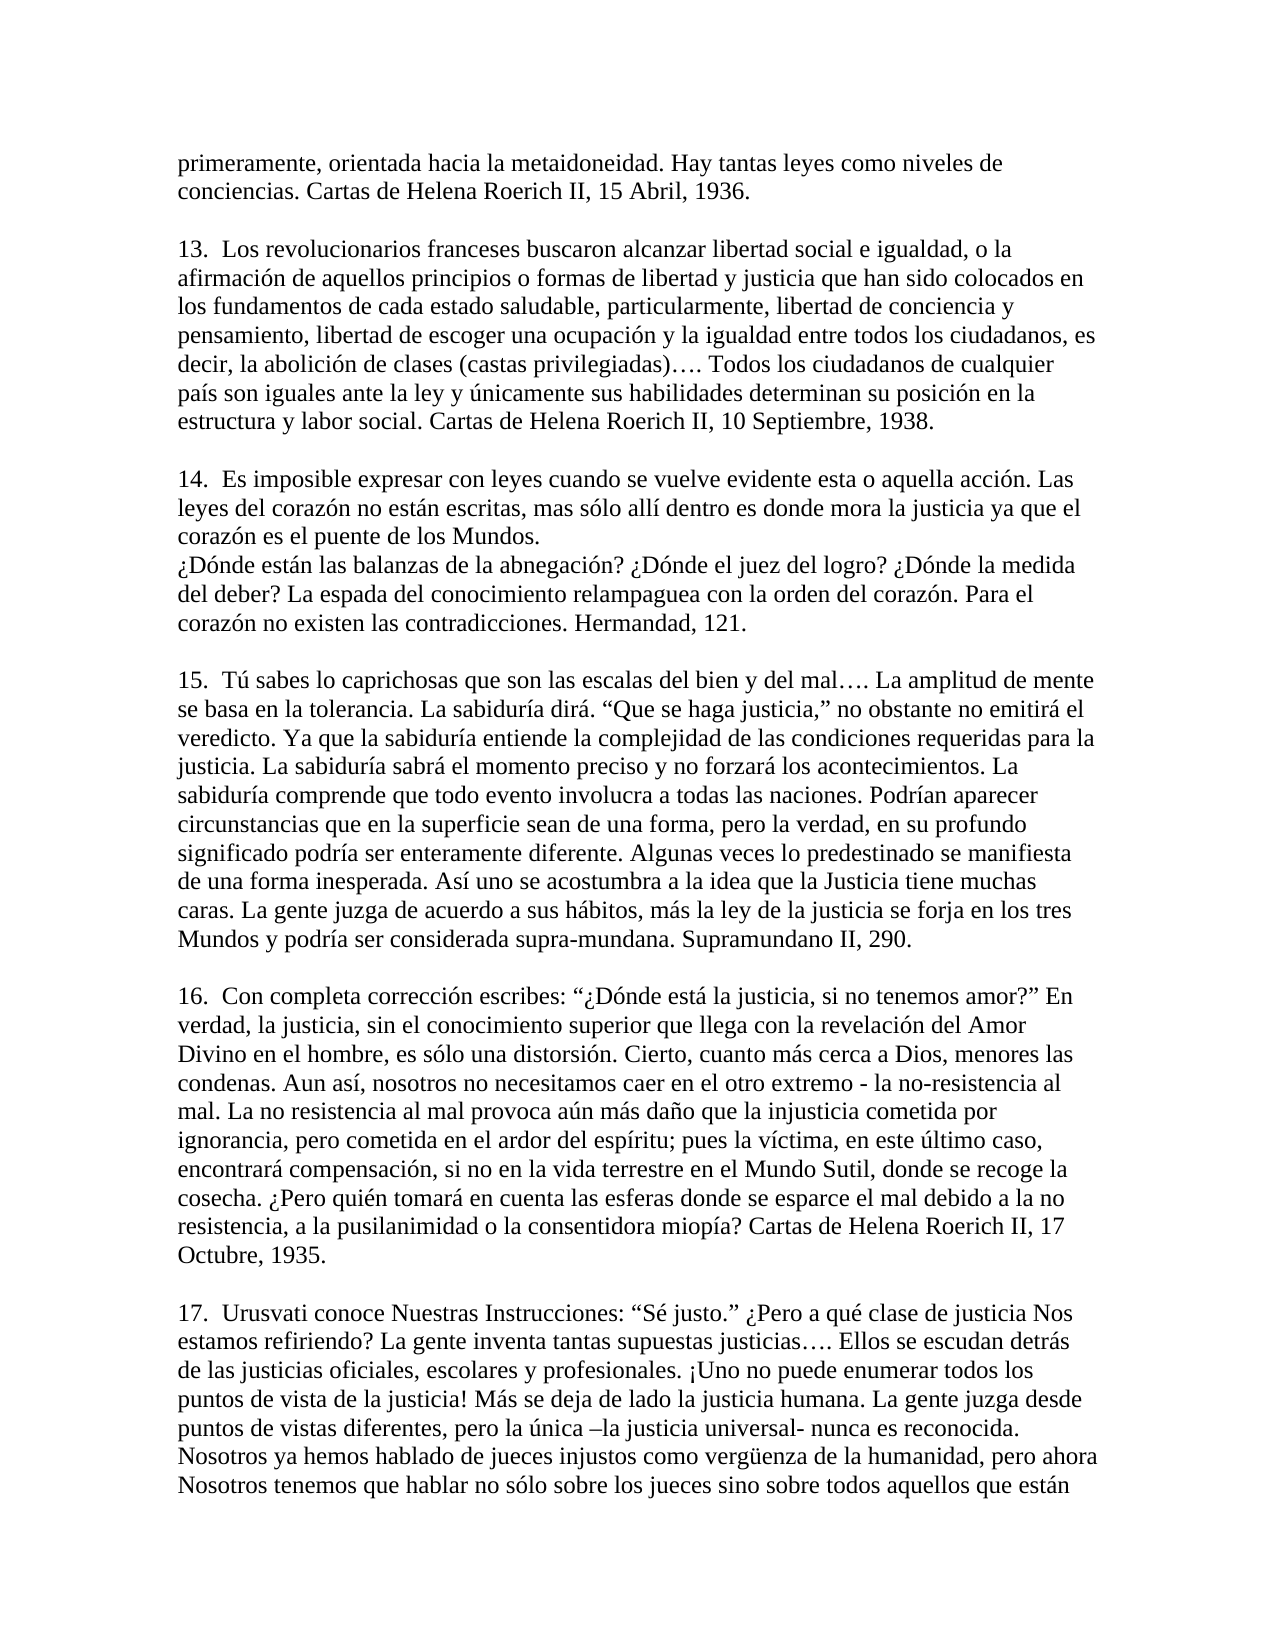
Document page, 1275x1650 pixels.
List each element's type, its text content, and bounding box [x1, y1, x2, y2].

list Los revolucionarios franceses buscaron alcanzar libertad social e igualdad, o la afirmación de aquellos principios o formas de libertad y justicia que han sido colocados en los fundamentos de cada estado saludable, particularmente, libertad de conciencia y pensamiento, libertad de escoger una ocupación y la igualdad entre todos los ciudadanos, es decir, la abolición de clases (castas privilegiadas)…. Todos los ciudadanos de cualquier país son iguales ante la ley y únicamente sus habilidades determinan su posición en la estructura y labor social. Cartas de Helena Roerich II, 10 Septiembre, 1938. [177, 234, 1098, 435]
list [177, 1298, 1098, 1499]
list Con completa corrección escribes: “¿Dónde está la justicia, si no tenemos amor?” En verdad, la justicia, sin el conocimiento superior que llega con la revelación del Amor Divino en el hombre, es sólo una distorsión. Cierto, cuanto más cerca a Dios, menores las condenas. Aun así, nosotros no necesitamos caer en el otro extremo - la no-resistencia al mal. La no resistencia al mal provoca aún más daño que la injusticia cometida por ignorancia, pero cometida en el ardor del espíritu; pues la víctima, en este último caso, encontrará compensación, si no en la vida terrestre en el Mundo Sutil, donde se recoge la cosecha. ¿Pero quién tomará en cuenta las esferas donde se esparce el mal debido a la no resistencia, a la pusilanimidad o la consentidora miopía? Cartas de Helena Roerich II, 17 Octubre, 1935. [177, 981, 1098, 1269]
list Tú sabes lo caprichosas que son las escalas del bien y del mal…. La amplitud de mente se basa en la tolerancia. La sabiduría dirá. “Que se haga justicia,” no obstante no emitirá el veredicto. Ya que la sabiduría entiende la complejidad de las condiciones requeridas para la justicia. La sabiduría sabrá el momento preciso y no forzará los acontecimientos. La sabiduría comprende que todo evento involucra a todas las naciones. Podrían aparecer circunstancias que en la superficie sean de una forma, pero la verdad, en su profundo significado podría ser enteramente diferente. Algunas veces lo predestinado se manifiesta de una forma inesperada. Así uno se acostumbra a la idea que la Justicia tiene muchas caras. La gente juzga de acuerdo a sus hábitos, más la ley de la justicia se forja en los tres Mundos y podría ser considerada supra-mundana. Supramundano II, 290. [177, 665, 1098, 953]
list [177, 148, 1098, 205]
list ¿Dónde están las balanzas de la abnegación? ¿Dónde el juez del logro? ¿Dónde la medida del deber? La espada del conocimiento relampaguea con la orden del corazón. Para el corazón no existen las contradicciones. Hermandad, 121. [177, 550, 1098, 636]
list Es imposible expresar con leyes cuando se vuelve evidente esta o aquella acción. Las leyes del corazón no están escritas, mas sólo allí dentro es donde mora la justicia ya que el corazón es el puente de los Mundos. [177, 464, 1098, 550]
